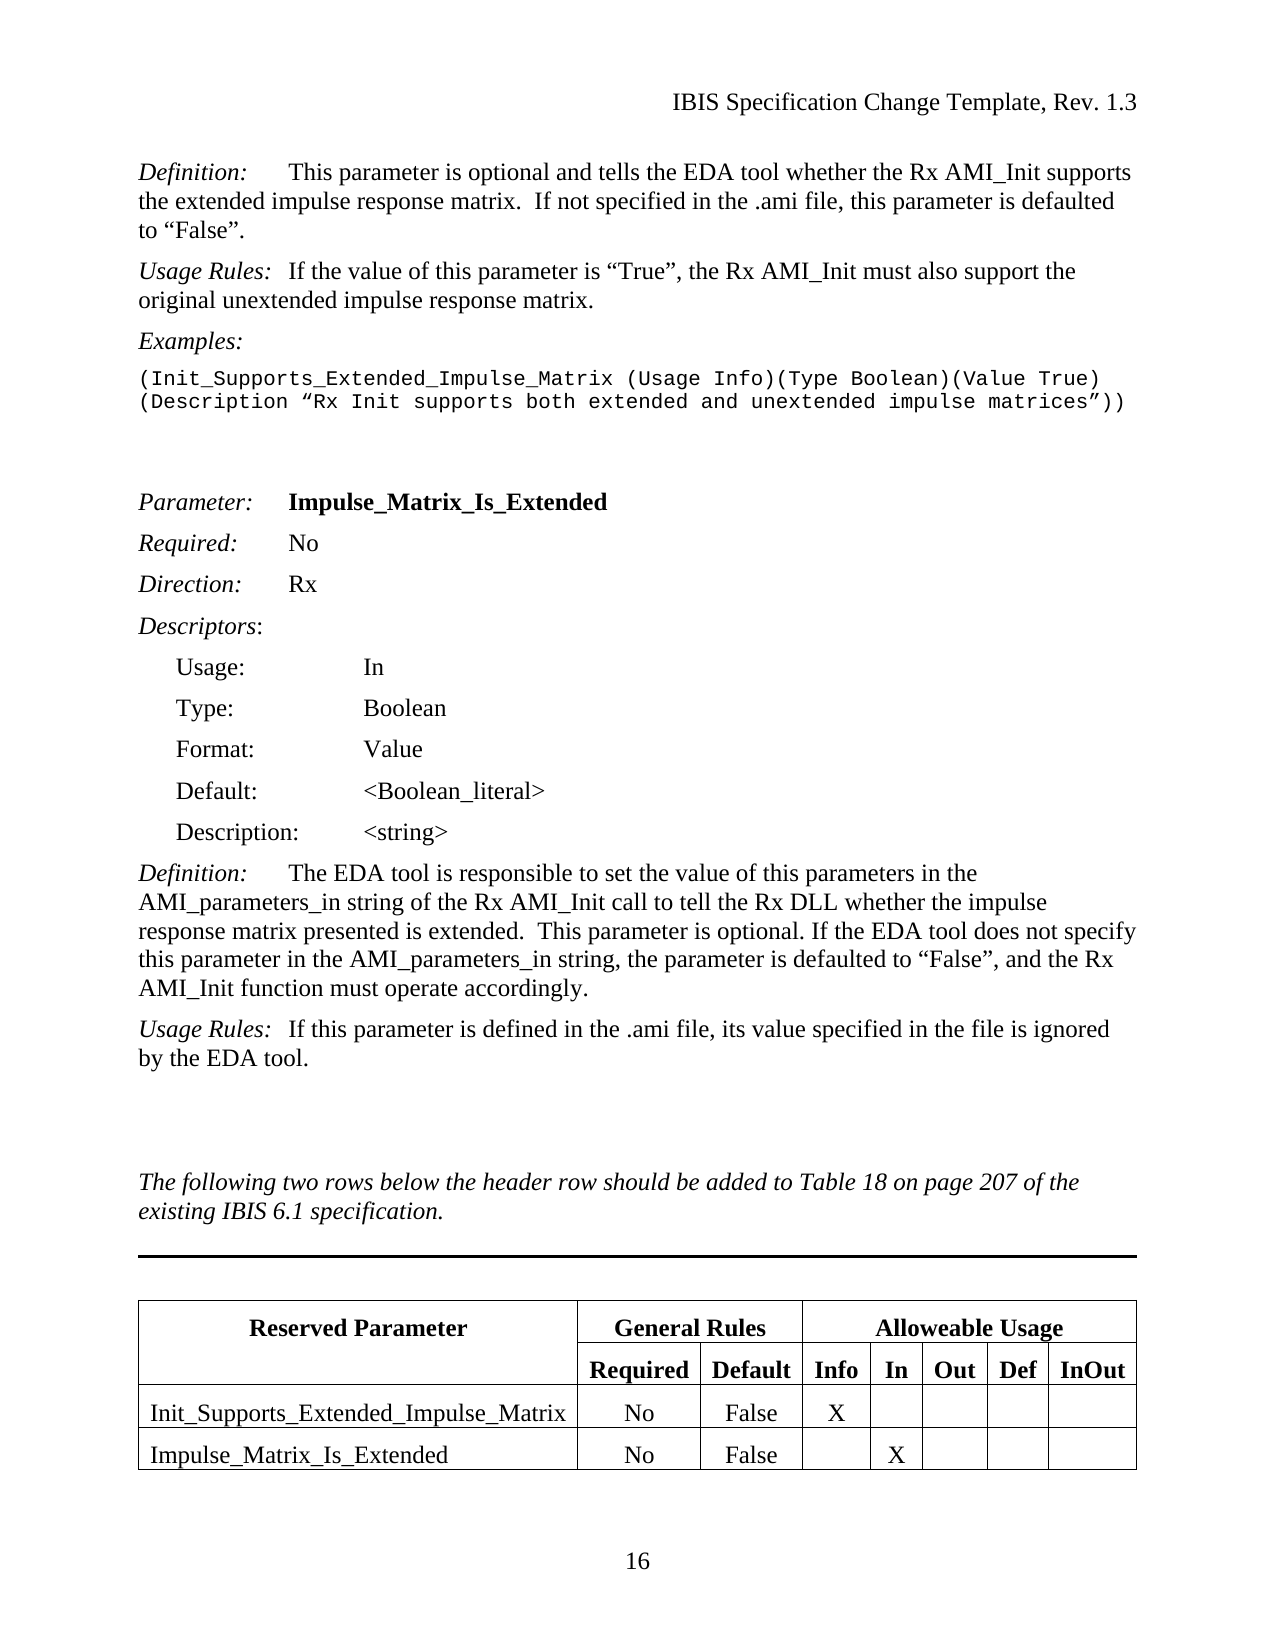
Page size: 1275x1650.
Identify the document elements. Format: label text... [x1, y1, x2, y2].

table_cell False [701, 1428, 802, 1469]
table_cell [1049, 1428, 1136, 1469]
list Usage: In [176, 652, 1137, 681]
table_cell Required [578, 1343, 700, 1384]
list Description: <string> [176, 817, 1137, 846]
table_cell No [578, 1428, 700, 1469]
text Definition: The EDA tool is responsible to set the value of this parameters in the AMI_parameters_in string of the Rx AMI_Init call to tell the Rx DLL whether the impulse response matrix presented is extended. This parameter is optional. If the EDA tool does not specify this parameter in the AMI_parameters_in string, the parameter is defaulted to “False”, and the Rx AMI_Init function must operate accordingly. [138, 858, 1137, 1002]
text (Init_Supports_Extended_Impulse_Matrix (Usage Info)(Type Boolean)(Value True)(Description “Rx Init supports both extended and unextended impulse matrices”)) [138, 367, 1137, 415]
text The following two rows below the header row should be added to Table 18 on page 207 of the existing IBIS 6.1 specification. [138, 1167, 1137, 1224]
list Format: Value [176, 734, 1137, 763]
text Required: No [138, 528, 1137, 557]
text Usage Rules: If this parameter is defined in the .ami file, its value specified in the file is ignored by the EDA tool. [138, 1014, 1137, 1072]
table_cell Impulse_Matrix_Is_Extended [139, 1428, 577, 1469]
table_cell InOut [1049, 1343, 1136, 1384]
text Descriptors: [138, 611, 1137, 639]
table_cell No [578, 1385, 700, 1427]
table_cell X [803, 1385, 870, 1427]
table_cell False [701, 1385, 802, 1427]
table_cell [988, 1428, 1048, 1469]
table_cell [923, 1385, 987, 1427]
table_cell [871, 1385, 922, 1427]
table_cell Default [701, 1343, 802, 1384]
list Type: Boolean [176, 693, 1137, 722]
text Parameter: Impulse_Matrix_Is_Extended [138, 487, 1137, 516]
text Definition: This parameter is optional and tells the EDA tool whether the Rx AMI_Init supports the extended impulse response matrix. If not specified in the .ami file, this parameter is defaulted to “False”. [138, 157, 1137, 244]
text Examples: [138, 326, 1137, 355]
table_cell Out [923, 1343, 987, 1384]
list Default: <Boolean_literal> [176, 776, 1137, 804]
table_cell [923, 1428, 987, 1469]
table_header General Rules [578, 1301, 802, 1342]
table_cell Init_Supports_Extended_Impulse_Matrix [139, 1385, 577, 1427]
text Usage Rules: If the value of this parameter is “True”, the Rx AMI_Init must also support the original unextended impulse response matrix. [138, 256, 1137, 314]
table_cell [803, 1428, 870, 1469]
text Direction: Rx [138, 569, 1137, 598]
table_cell X [871, 1428, 922, 1469]
table_cell In [871, 1343, 922, 1384]
table_cell Info [803, 1343, 870, 1384]
table_cell [1049, 1385, 1136, 1427]
table_cell [988, 1385, 1048, 1427]
table_header Alloweable Usage [803, 1301, 1136, 1342]
table_header Reserved Parameter [139, 1301, 577, 1384]
table_cell Def [988, 1343, 1048, 1384]
